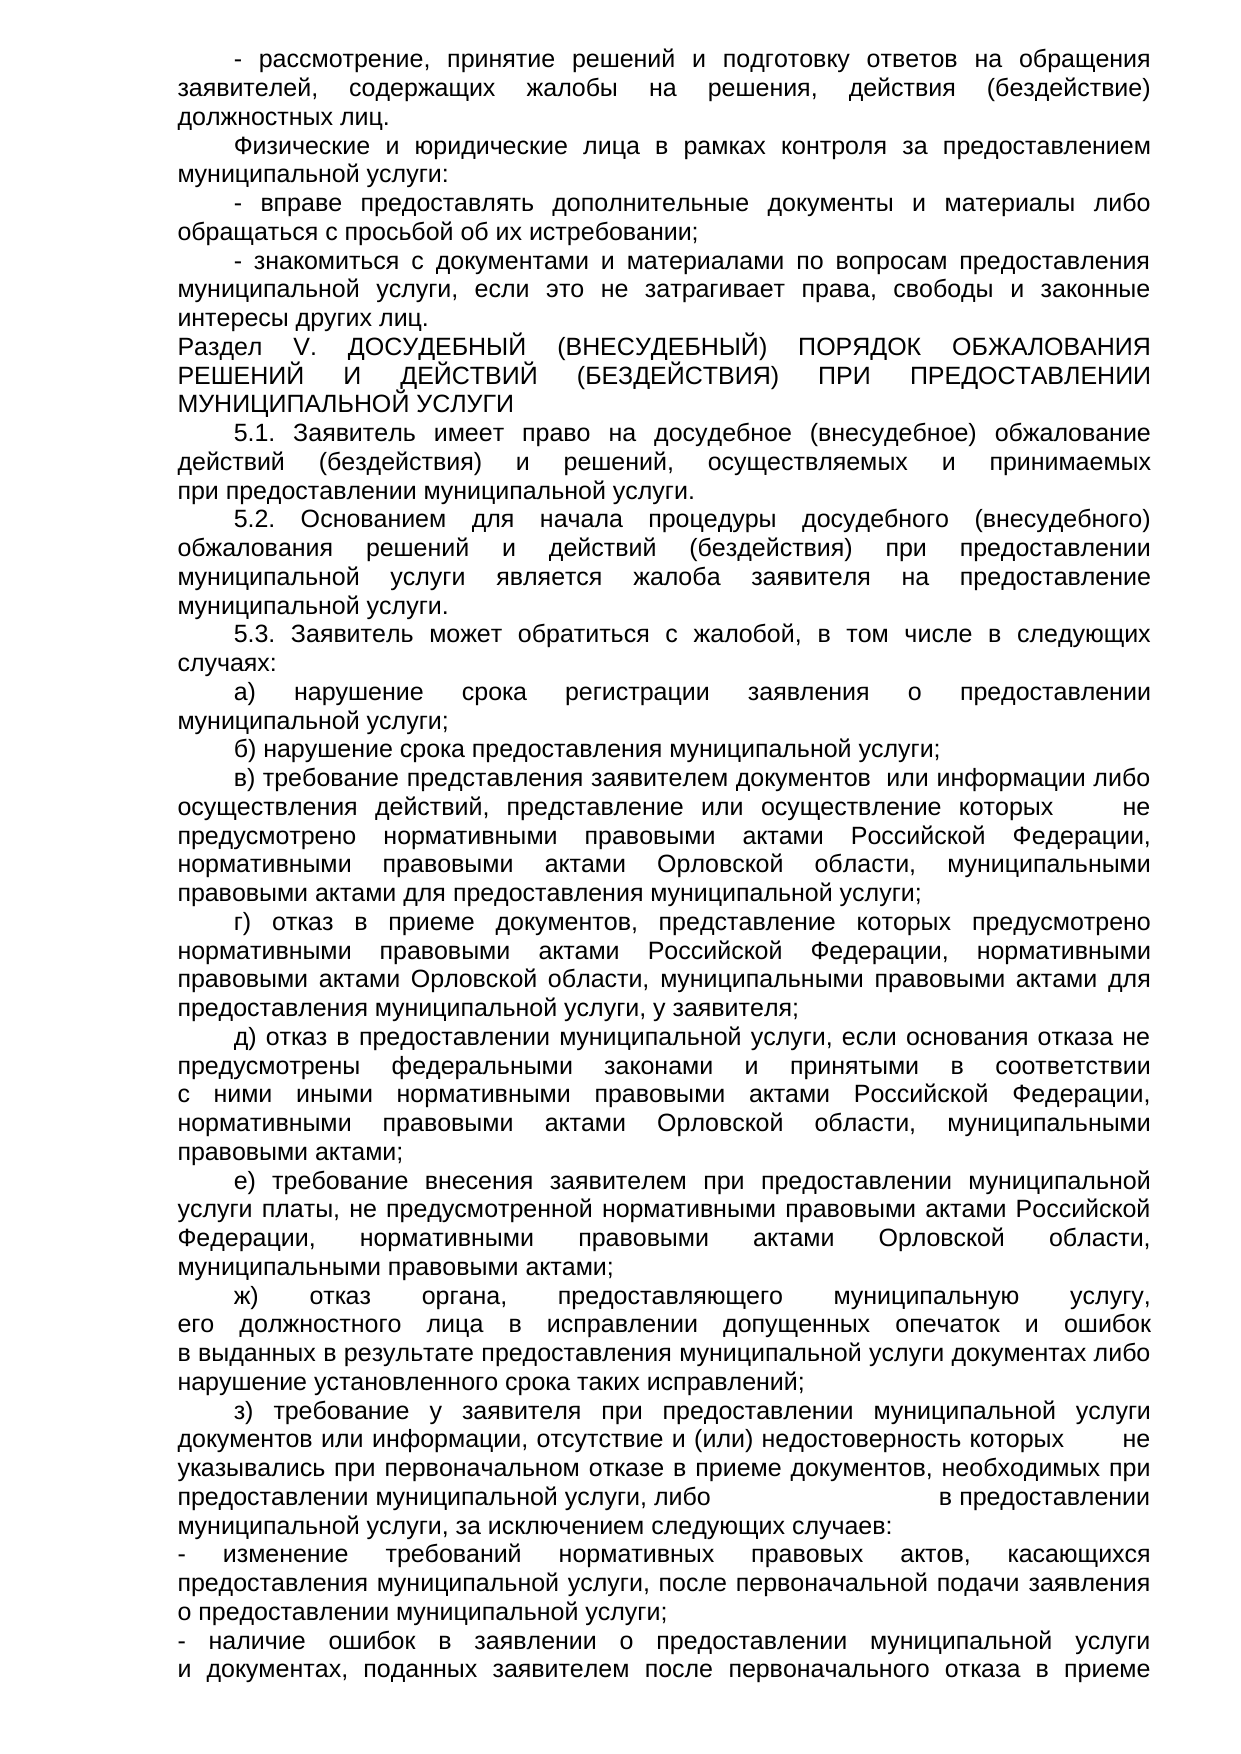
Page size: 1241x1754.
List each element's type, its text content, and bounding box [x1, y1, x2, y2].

text 5.2. Основанием для начала процедуры досудебного (внесудебного) обжалования решений и действий (бездействия) при предоставлении муниципальной услуги является жалоба заявителя на предоставление муниципальной услуги. [177, 504, 1152, 619]
text е) требование внесения заявителем при предоставлении муниципальной услуги платы, не предусмотренной нормативными правовыми актами Российской Федерации, нормативными правовыми актами Орловской области, муниципальными правовыми актами; [177, 1166, 1152, 1281]
text б) нарушение срока предоставления муниципальной услуги; [177, 734, 1152, 763]
text Физические и юридические лица в рамках контроля за предоставлением муниципальной услуги: [177, 131, 1152, 188]
text г) отказ в приеме документов, представление которых предусмотрено нормативными правовыми актами Российской Федерации, нормативными правовыми актами Орловской области, муниципальными правовыми актами для предоставления муниципальной услуги, у заявителя; [177, 907, 1152, 1022]
text а) нарушение срока регистрации заявления о предоставлении муниципальной услуги; [177, 677, 1152, 734]
text 5.1. Заявитель имеет право на досудебное (внесудебное) обжалование действий (бездействия) и решений, осуществляемых и принимаемых при предоставлении муниципальной услуги. [177, 418, 1152, 504]
text з) требование у заявителя при предоставлении муниципальной услуги документов или информации, отсутствие и (или) недостоверность которых не указывались при первоначальном отказе в приеме документов, необходимых при предоставлении муниципальной услуги, либо в предоставлении муниципальной услуги, за исключением следующих случаев: [177, 1396, 1152, 1539]
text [177, 1626, 1152, 1683]
text Раздел V. ДОСУДЕБНЫЙ (ВНЕСУДЕБНЫЙ) ПОРЯДОК ОБЖАЛОВАНИЯ РЕШЕНИЙ И ДЕЙСТВИЙ (БЕЗДЕЙСТВИЯ) ПРИ ПРЕДОСТАВЛЕНИИ МУНИЦИПАЛЬНОЙ УСЛУГИ [177, 332, 1152, 418]
text 5.3. Заявитель может обратиться с жалобой, в том числе в следующих случаях: [177, 619, 1152, 677]
text в) требование представления заявителем документов или информации либо осуществления действий, представление или осуществление которых не предусмотрено нормативными правовыми актами Российской Федерации, нормативными правовыми актами Орловской области, муниципальными правовыми актами для предоставления муниципальной услуги; [177, 763, 1152, 907]
text д) отказ в предоставлении муниципальной услуги, если основания отказа не предусмотрены федеральными законами и принятыми в соответствии с ними иными нормативными правовыми актами Российской Федерации, нормативными правовыми актами Орловской области, муниципальными правовыми актами; [177, 1022, 1152, 1166]
text - рассмотрение, принятие решений и подготовку ответов на обращения заявителей, содержащих жалобы на решения, действия (бездействие) должностных лиц. [177, 44, 1152, 131]
text - вправе предоставлять дополнительные документы и материалы либо обращаться с просьбой об их истребовании; [177, 188, 1152, 246]
text - знакомиться с документами и материалами по вопросам предоставления муниципальной услуги, если это не затрагивает права, свободы и законные интересы других лиц. [177, 246, 1152, 332]
text ж) отказ органа, предоставляющего муниципальную услугу, его должностного лица в исправлении допущенных опечаток и ошибок в выданных в результате предоставления муниципальной услуги документах либо нарушение установленного срока таких исправлений; [177, 1281, 1152, 1396]
text - изменение требований нормативных правовых актов, касающихся предоставления муниципальной услуги, после первоначальной подачи заявления о предоставлении муниципальной услуги; [177, 1539, 1152, 1626]
